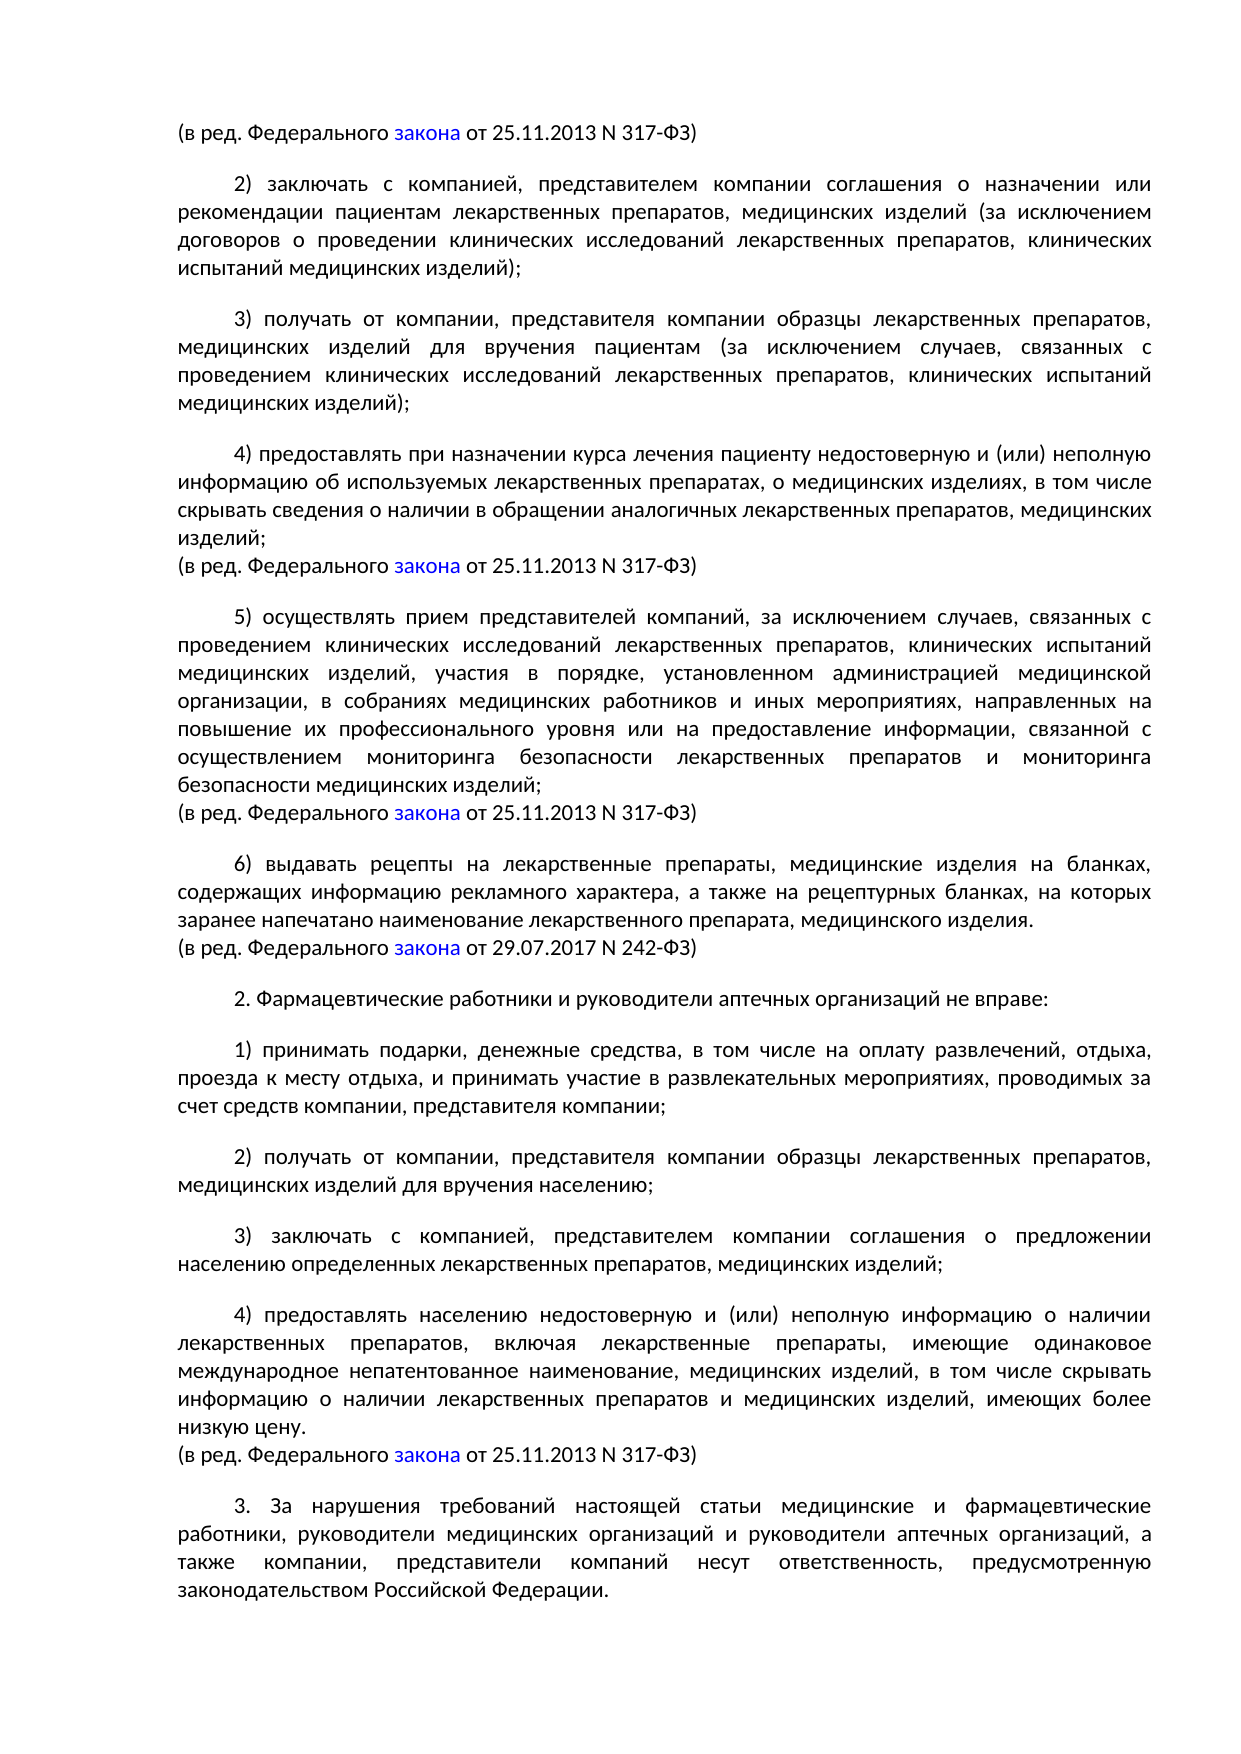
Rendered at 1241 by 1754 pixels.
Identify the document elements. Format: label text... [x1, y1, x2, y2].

text 4) предоставлять населению недостоверную и (или) неполную информацию о наличии лекарственных препаратов, включая лекарственные препараты, имеющие одинаковое международное непатентованное наименование, медицинских изделий, в том числе скрывать информацию о наличии лекарственных препаратов и медицинских изделий, имеющих более низкую цену. [177, 1300, 1152, 1440]
text 5) осуществлять прием представителей компаний, за исключением случаев, связанных с проведением клинических исследований лекарственных препаратов, клинических испытаний медицинских изделий, участия в порядке, установленном администрацией медицинской организации, в собраниях медицинских работников и иных мероприятиях, направленных на повышение их профессионального уровня или на предоставление информации, связанной с осуществлением мониторинга безопасности лекарственных препаратов и мониторинга безопасности медицинских изделий; [177, 602, 1152, 798]
text 1) принимать подарки, денежные средства, в том числе на оплату развлечений, отдыха, проезда к месту отдыха, и принимать участие в развлекательных мероприятиях, проводимых за счет средств компании, представителя компании; [177, 1035, 1152, 1119]
text (в ред. Федерального закона от 25.11.2013 N 317-ФЗ) [177, 798, 1152, 826]
text (в ред. Федерального закона от 29.07.2017 N 242-ФЗ) [177, 933, 1152, 961]
text 2) заключать с компанией, представителем компании соглашения о назначении или рекомендации пациентам лекарственных препаратов, медицинских изделий (за исключением договоров о проведении клинических исследований лекарственных препаратов, клинических испытаний медицинских изделий); [177, 169, 1152, 281]
text 2. Фармацевтические работники и руководители аптечных организаций не вправе: [177, 984, 1152, 1012]
text (в ред. Федерального закона от 25.11.2013 N 317-ФЗ) [177, 118, 1152, 146]
text 2) получать от компании, представителя компании образцы лекарственных препаратов, медицинских изделий для вручения населению; [177, 1142, 1152, 1198]
text 6) выдавать рецепты на лекарственные препараты, медицинские изделия на бланках, содержащих информацию рекламного характера, а также на рецептурных бланках, на которых заранее напечатано наименование лекарственного препарата, медицинского изделия. [177, 849, 1152, 933]
text 3. За нарушения требований настоящей статьи медицинские и фармацевтические работники, руководители медицинских организаций и руководители аптечных организаций, а также компании, представители компаний несут ответственность, предусмотренную законодательством Российской Федерации. [177, 1491, 1152, 1603]
text 3) получать от компании, представителя компании образцы лекарственных препаратов, медицинских изделий для вручения пациентам (за исключением случаев, связанных с проведением клинических исследований лекарственных препаратов, клинических испытаний медицинских изделий); [177, 304, 1152, 416]
text 3) заключать с компанией, представителем компании соглашения о предложении населению определенных лекарственных препаратов, медицинских изделий; [177, 1221, 1152, 1277]
text 4) предоставлять при назначении курса лечения пациенту недостоверную и (или) неполную информацию об используемых лекарственных препаратах, о медицинских изделиях, в том числе скрывать сведения о наличии в обращении аналогичных лекарственных препаратов, медицинских изделий; [177, 439, 1152, 551]
text (в ред. Федерального закона от 25.11.2013 N 317-ФЗ) [177, 1440, 1152, 1468]
text (в ред. Федерального закона от 25.11.2013 N 317-ФЗ) [177, 551, 1152, 579]
